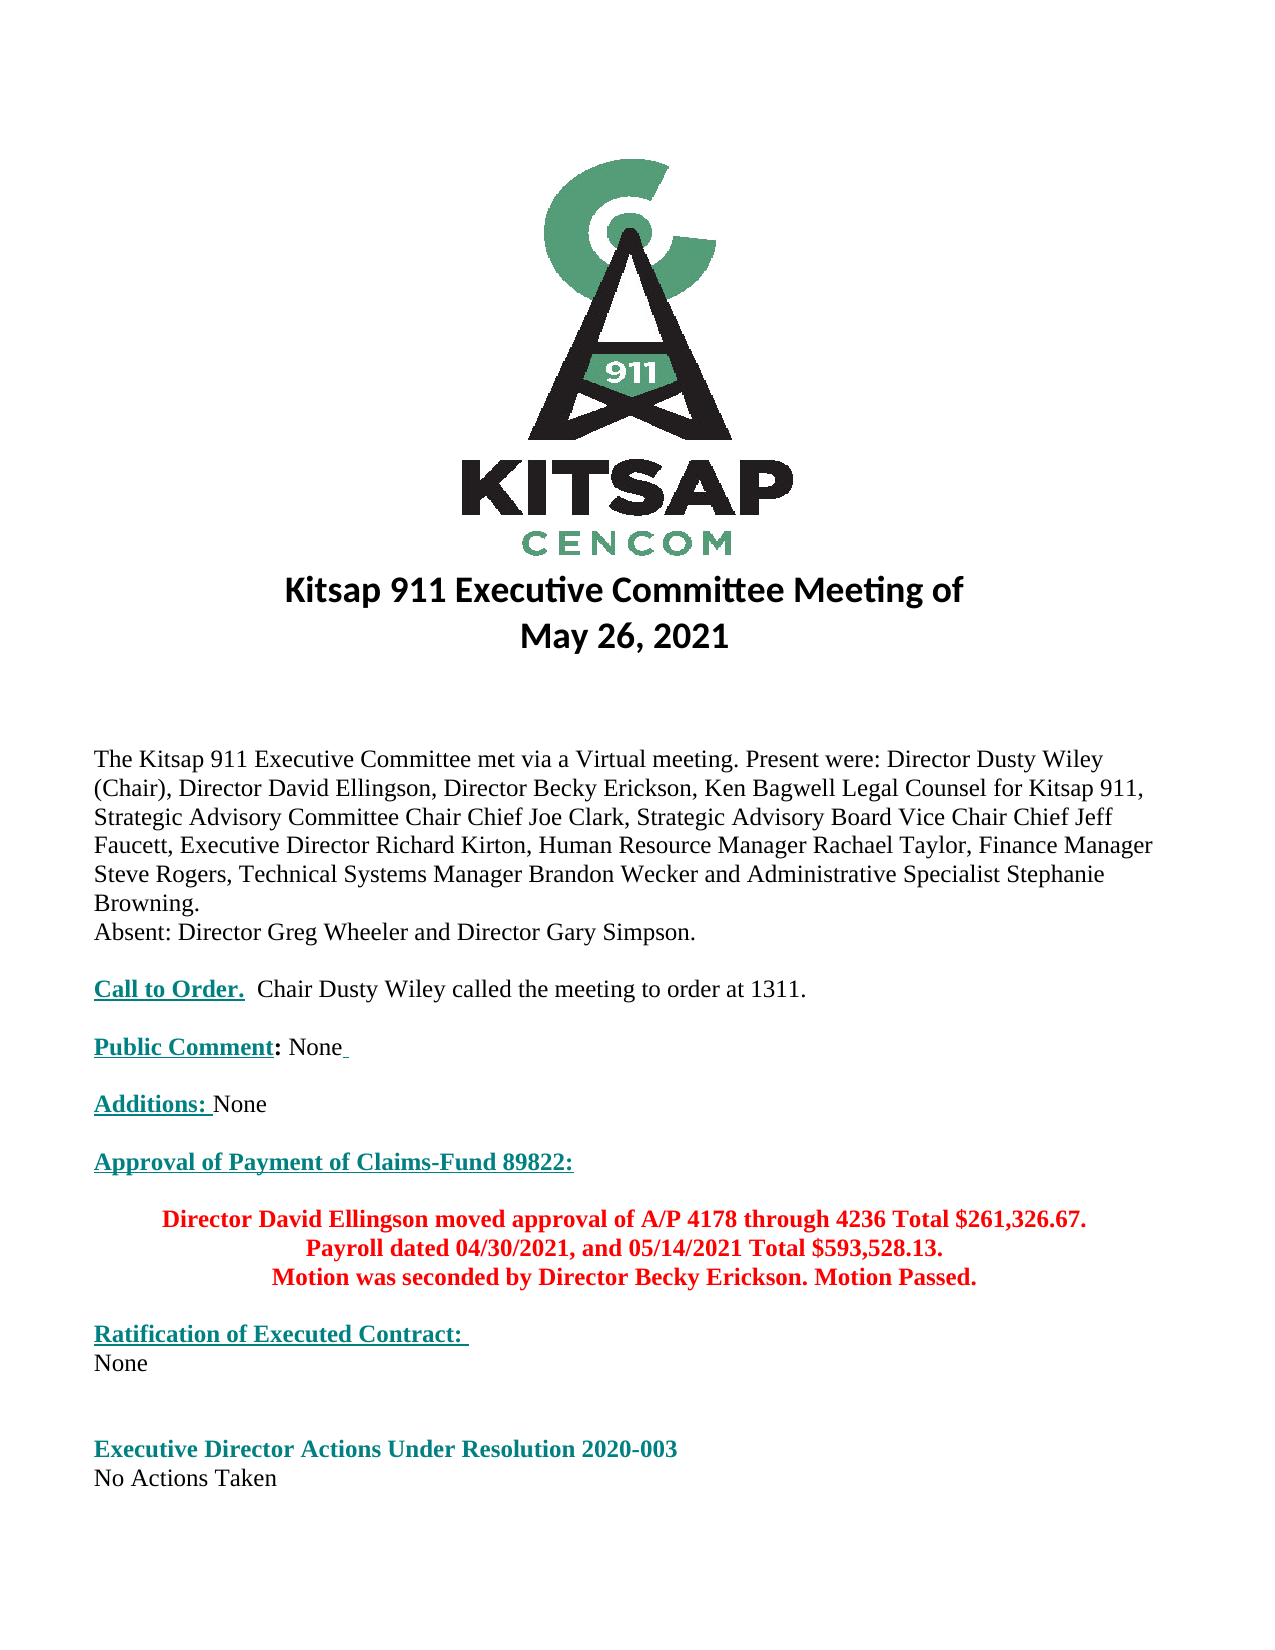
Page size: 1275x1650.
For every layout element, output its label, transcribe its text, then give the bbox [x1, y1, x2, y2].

text Kitsap 911 Executive Committee Meeting of [94, 566, 1155, 612]
text Public Comment: None [94, 1032, 1155, 1060]
text No Actions Taken [94, 1463, 1155, 1492]
text Additions: None [94, 1089, 1155, 1118]
text Absent: Director Greg Wheeler and Director Gary Simpson. [94, 917, 1155, 945]
text May 26, 2021 [94, 612, 1155, 658]
text The Kitsap 911 Executive Committee met via a Virtual meeting. Present were: Director Dusty Wiley (Chair), Director David Ellingson, Director Becky Erickson, Ken Bagwell Legal Counsel for Kitsap 911, Strategic Advisory Committee Chair Chief Joe Clark, Strategic Advisory Board Vice Chair Chief Jeff Faucett, Executive Director Richard Kirton, Human Resource Manager Rachael Taylor, Finance Manager Steve Rogers, Technical Systems Manager Brandon Wecker and Administrative Specialist Stephanie Browning. [94, 744, 1155, 917]
text Call to Order. Chair Dusty Wiley called the meeting to order at 1311. [94, 974, 1155, 1003]
picture [446, 150, 809, 567]
text None [94, 1348, 1155, 1377]
text Executive Director Actions Under Resolution 2020-003 [94, 1434, 1155, 1463]
text Director David Ellingson moved approval of A/P 4178 through 4236 Total $261,326.67. [94, 1204, 1155, 1233]
text Approval of Payment of Claims-Fund 89822: [94, 1147, 1155, 1175]
text Payroll dated 04/30/2021, and 05/14/2021 Total $593,528.13. [94, 1233, 1155, 1262]
text Ratification of Executed Contract: [94, 1319, 1155, 1348]
text Motion was seconded by Director Becky Erickson. Motion Passed. [94, 1262, 1155, 1290]
